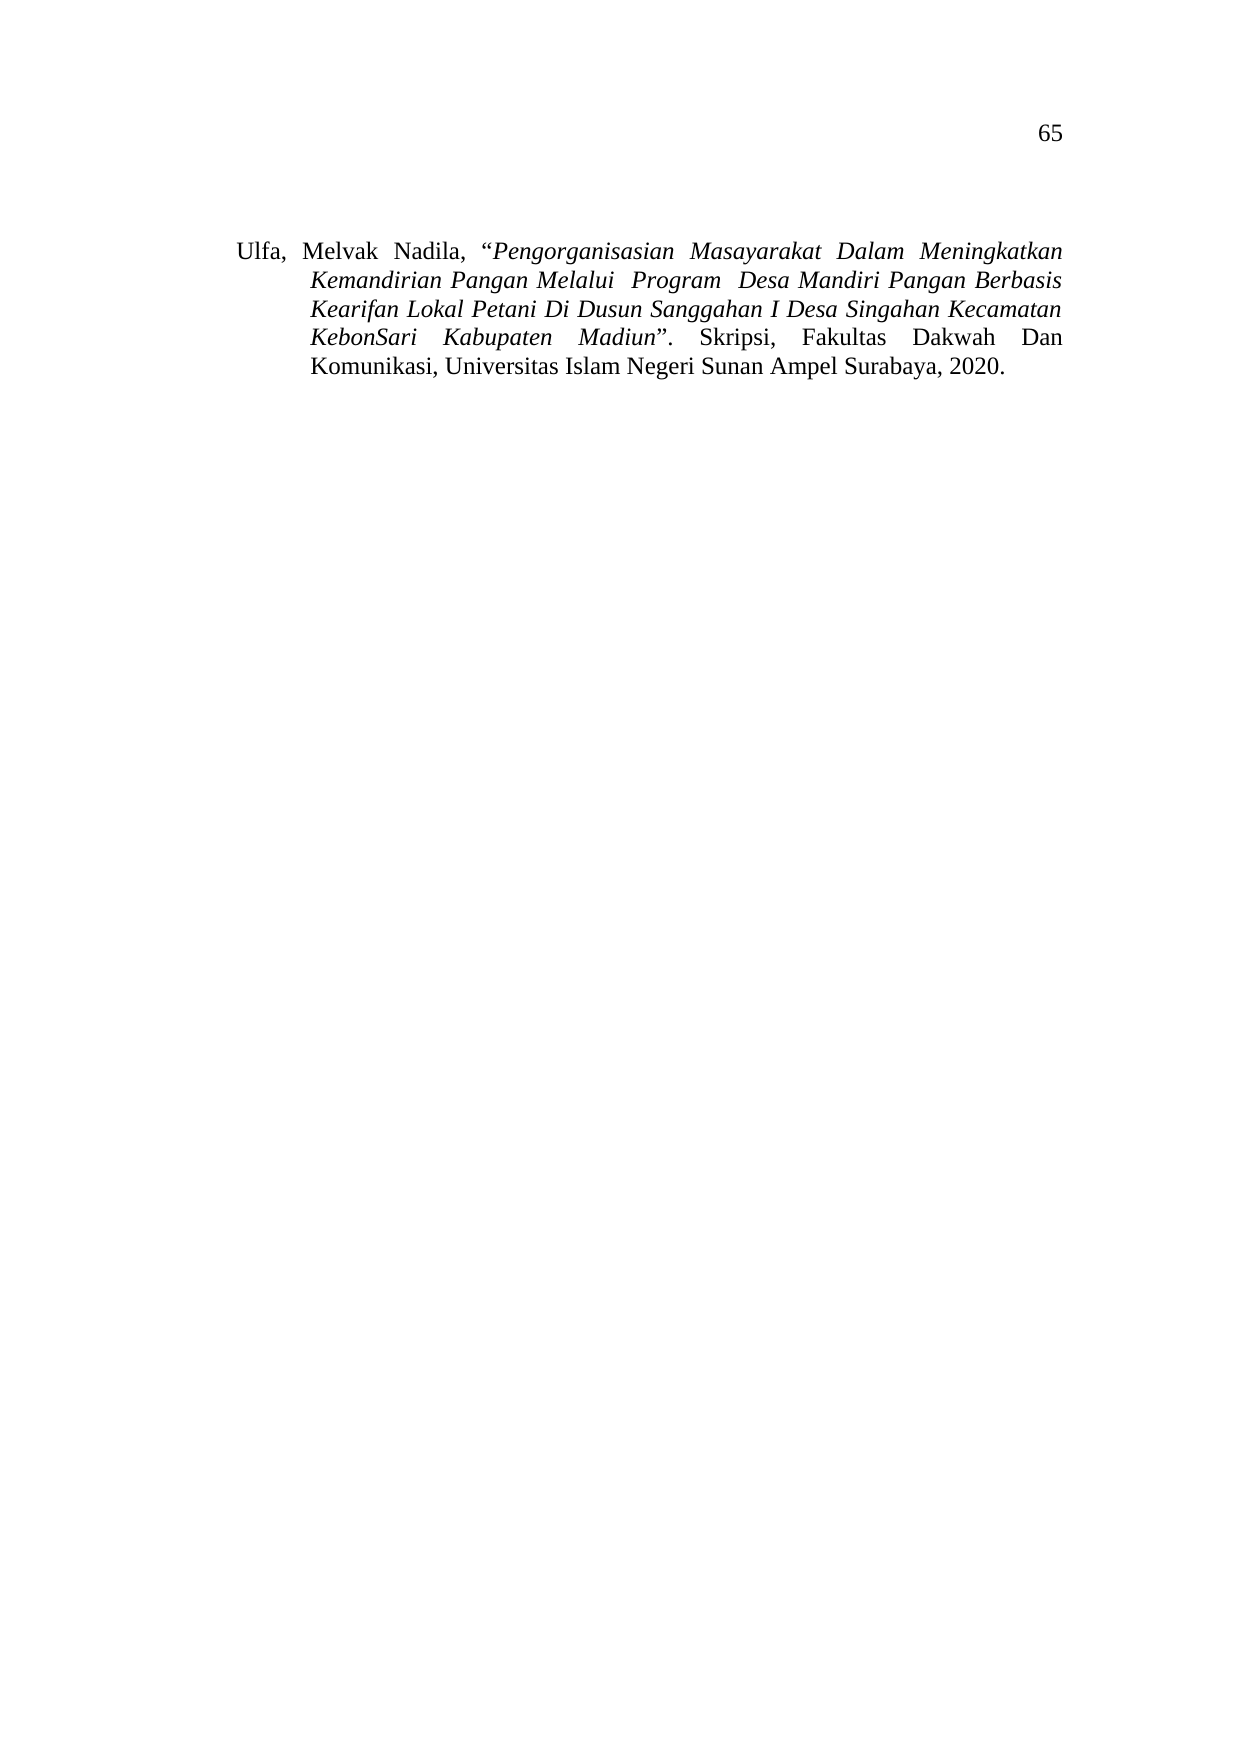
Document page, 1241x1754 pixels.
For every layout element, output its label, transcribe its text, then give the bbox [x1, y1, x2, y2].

text Ulfa, Melvak Nadila, “Pengorganisasian Masayarakat Dalam Meningkatkan Kemandirian Pangan Melalui Program Desa Mandiri Pangan Berbasis Kearifan Lokal Petani Di Dusun Sanggahan I Desa Singahan Kecamatan KebonSari Kabupaten Madiun”. Skripsi, Fakultas Dakwah Dan Komunikasi, Universitas Islam Negeri Sunan Ampel Surabaya, 2020. [236, 236, 1063, 380]
